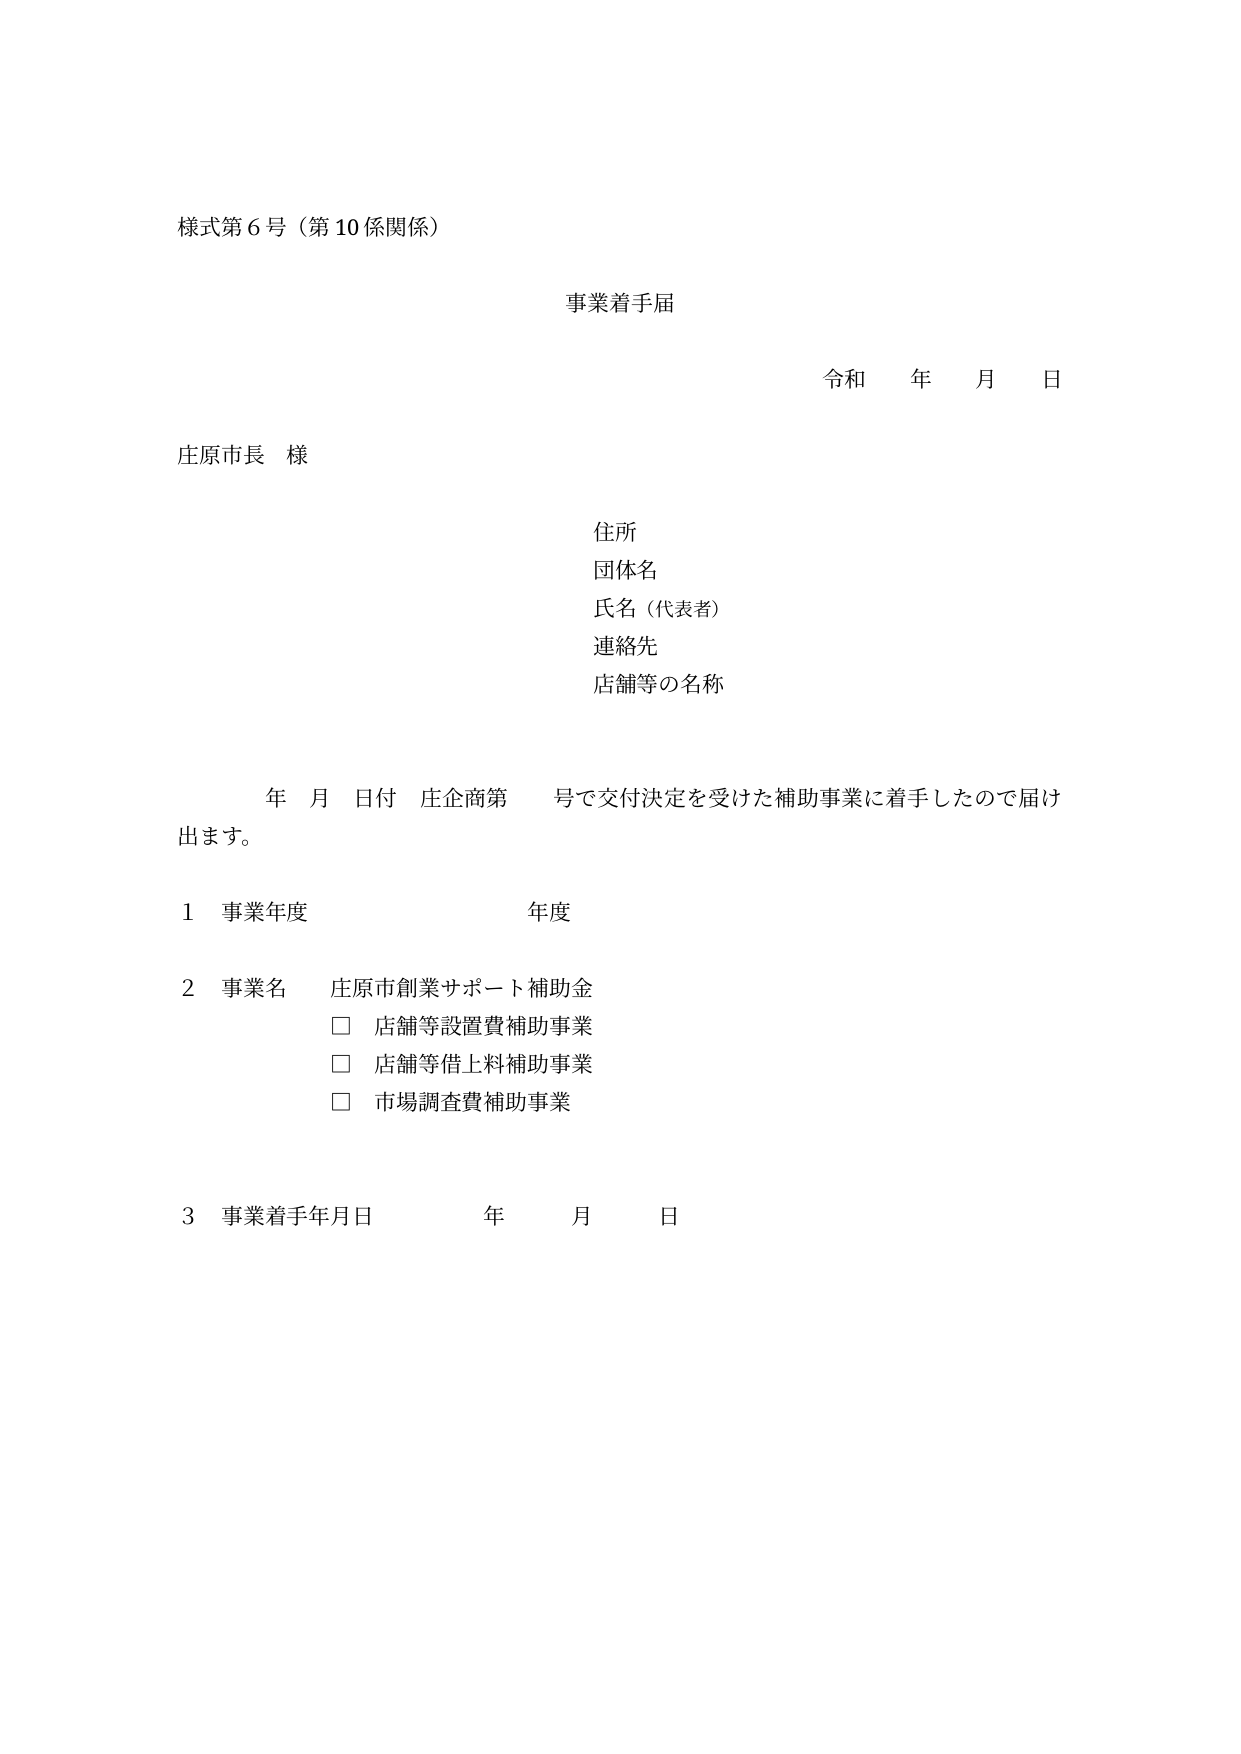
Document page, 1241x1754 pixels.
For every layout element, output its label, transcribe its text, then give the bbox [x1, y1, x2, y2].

text ３ 事業着手年月日 年 月 日 [177, 1196, 1063, 1234]
text 店舗等の名称 [177, 664, 1063, 702]
text □ 市場調査費補助事業 [177, 1082, 1063, 1120]
text □ 店舗等設置費補助事業 [177, 1006, 1063, 1044]
text １ 事業年度 年度 [177, 892, 1063, 930]
text 住所 [177, 512, 1063, 549]
text 氏名（代表者） [177, 588, 1063, 626]
text 連絡先 [177, 626, 1063, 664]
text 令和 年 月 日 [177, 359, 1063, 397]
text 年 月 日付 庄企商第 号で交付決定を受けた補助事業に着手したので届け出ます。 [177, 778, 1063, 854]
text □ 店舗等借上料補助事業 [177, 1044, 1063, 1082]
text ２ 事業名 庄原市創業サポート補助金 [177, 968, 1063, 1006]
text 団体名 [177, 549, 1063, 588]
text 事業着手届 [177, 283, 1063, 321]
text 庄原市長 様 [177, 436, 1063, 473]
text 様式第６号（第10係関係） [177, 207, 1063, 245]
